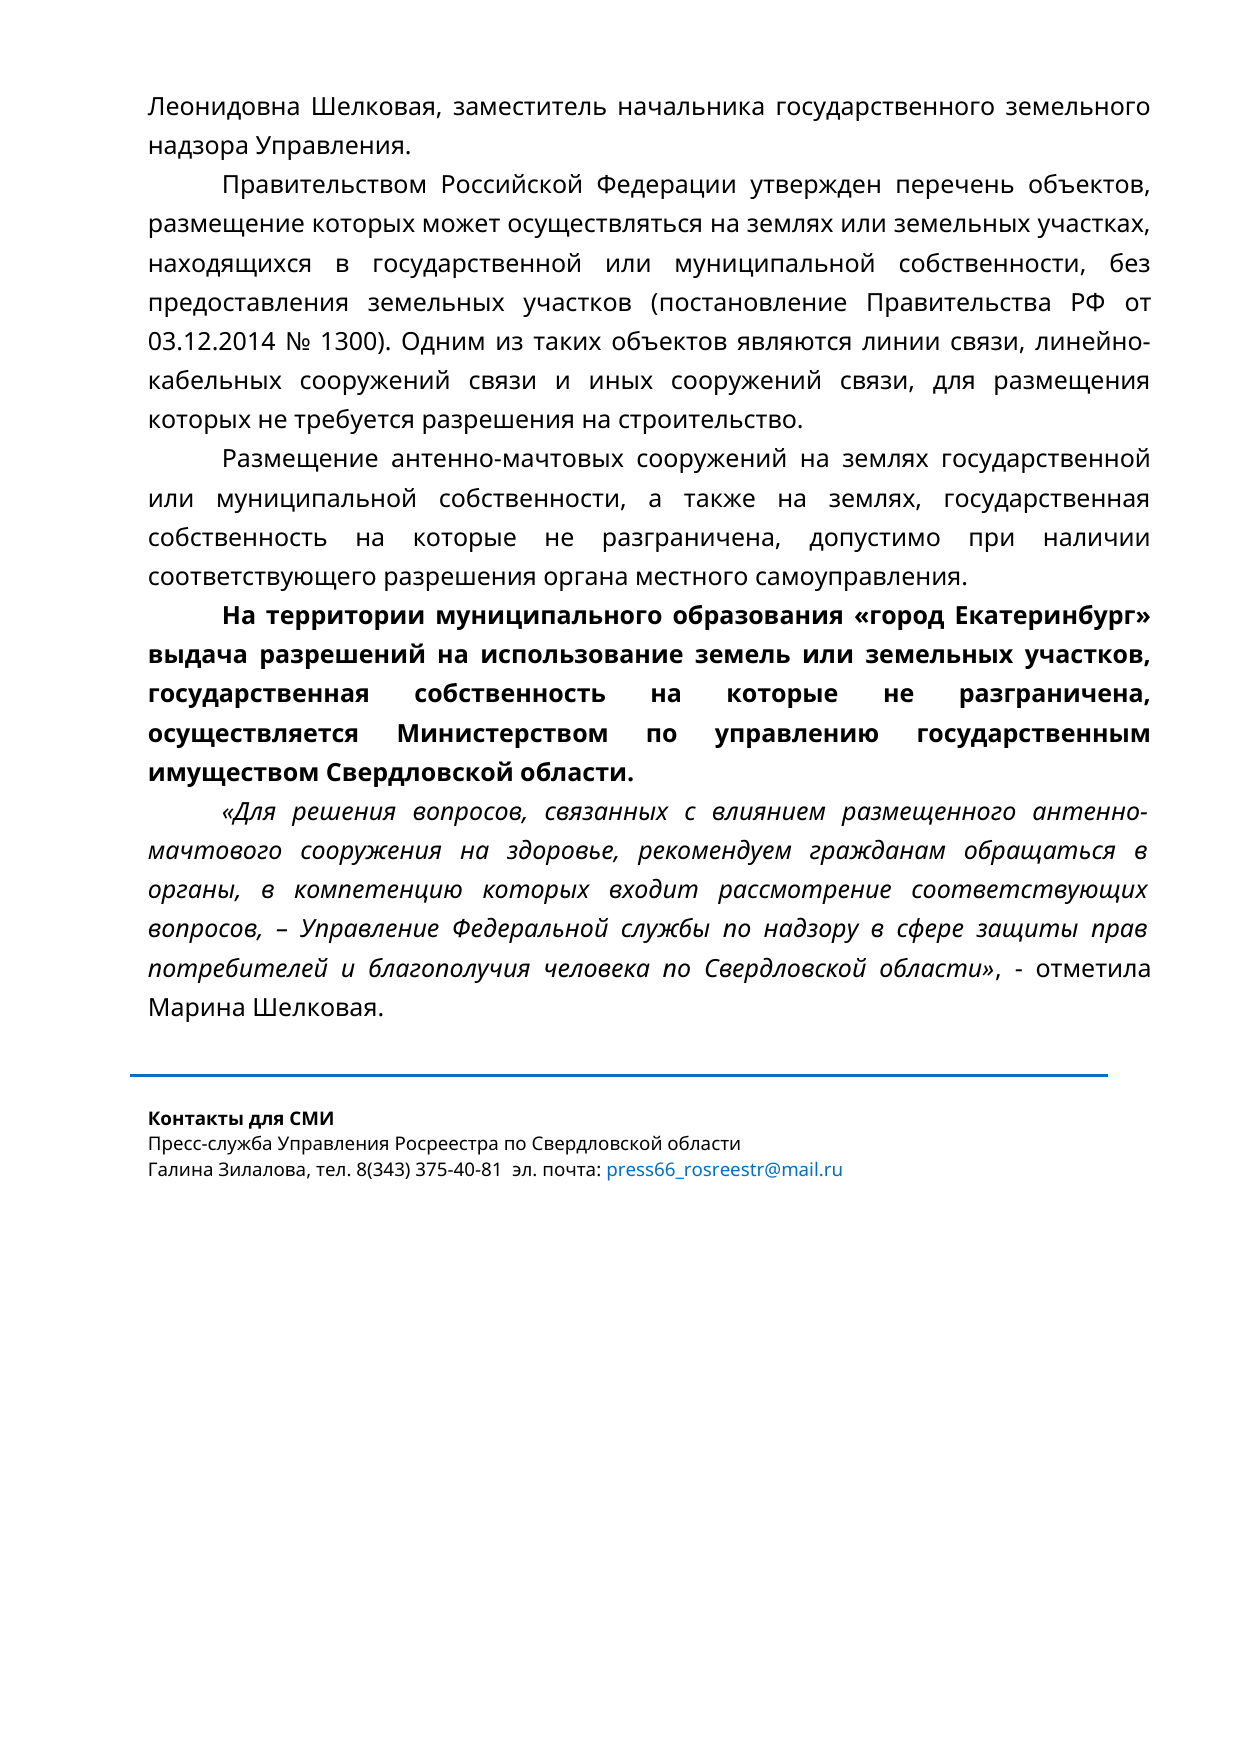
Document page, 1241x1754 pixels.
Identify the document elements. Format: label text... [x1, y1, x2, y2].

text Размещение антенно-мачтовых сооружений на землях государственной или муниципальной собственности, а также на землях, государственная собственность на которые не разграничена, допустимо при наличии соответствующего разрешения органа местного самоуправления. [148, 441, 1152, 593]
text Пресс-служба Управления Росреестра по Свердловской области [148, 1131, 1152, 1156]
text На территории муниципального образования «город Екатеринбург» выдача разрешений на использование земель или земельных участков, государственная собственность на которые не разграничена, осуществляется Министерством по управлению государственным имуществом Свердловской области. [148, 598, 1152, 788]
text «Для решения вопросов, связанных с влиянием размещенного антенно-мачтового сооружения на здоровье, рекомендуем гражданам обращаться в органы, в компетенцию которых входит рассмотрение соответствующих вопросов, – Управление Федеральной службы по надзору в сфере защиты прав потребителей и благополучия человека по Свердловской области», - отметила Марина Шелковая. [148, 794, 1152, 1023]
text Галина Зилалова, тел. 8(343) 375-40-81 эл. почта: press66_rosreestr@mail.ru [148, 1156, 1152, 1182]
text Контакты для СМИ [148, 1105, 1152, 1131]
text Правительством Российской Федерации утвержден перечень объектов, размещение которых может осуществляться на землях или земельных участках, находящихся в государственной или муниципальной собственности, без предоставления земельных участков (постановление Правительства РФ от 03.12.2014 № 1300). Одним из таких объектов являются линии связи, линейно-кабельных сооружений связи и иных сооружений связи, для размещения которых не требуется разрешения на строительство. [148, 167, 1152, 436]
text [148, 89, 1152, 162]
